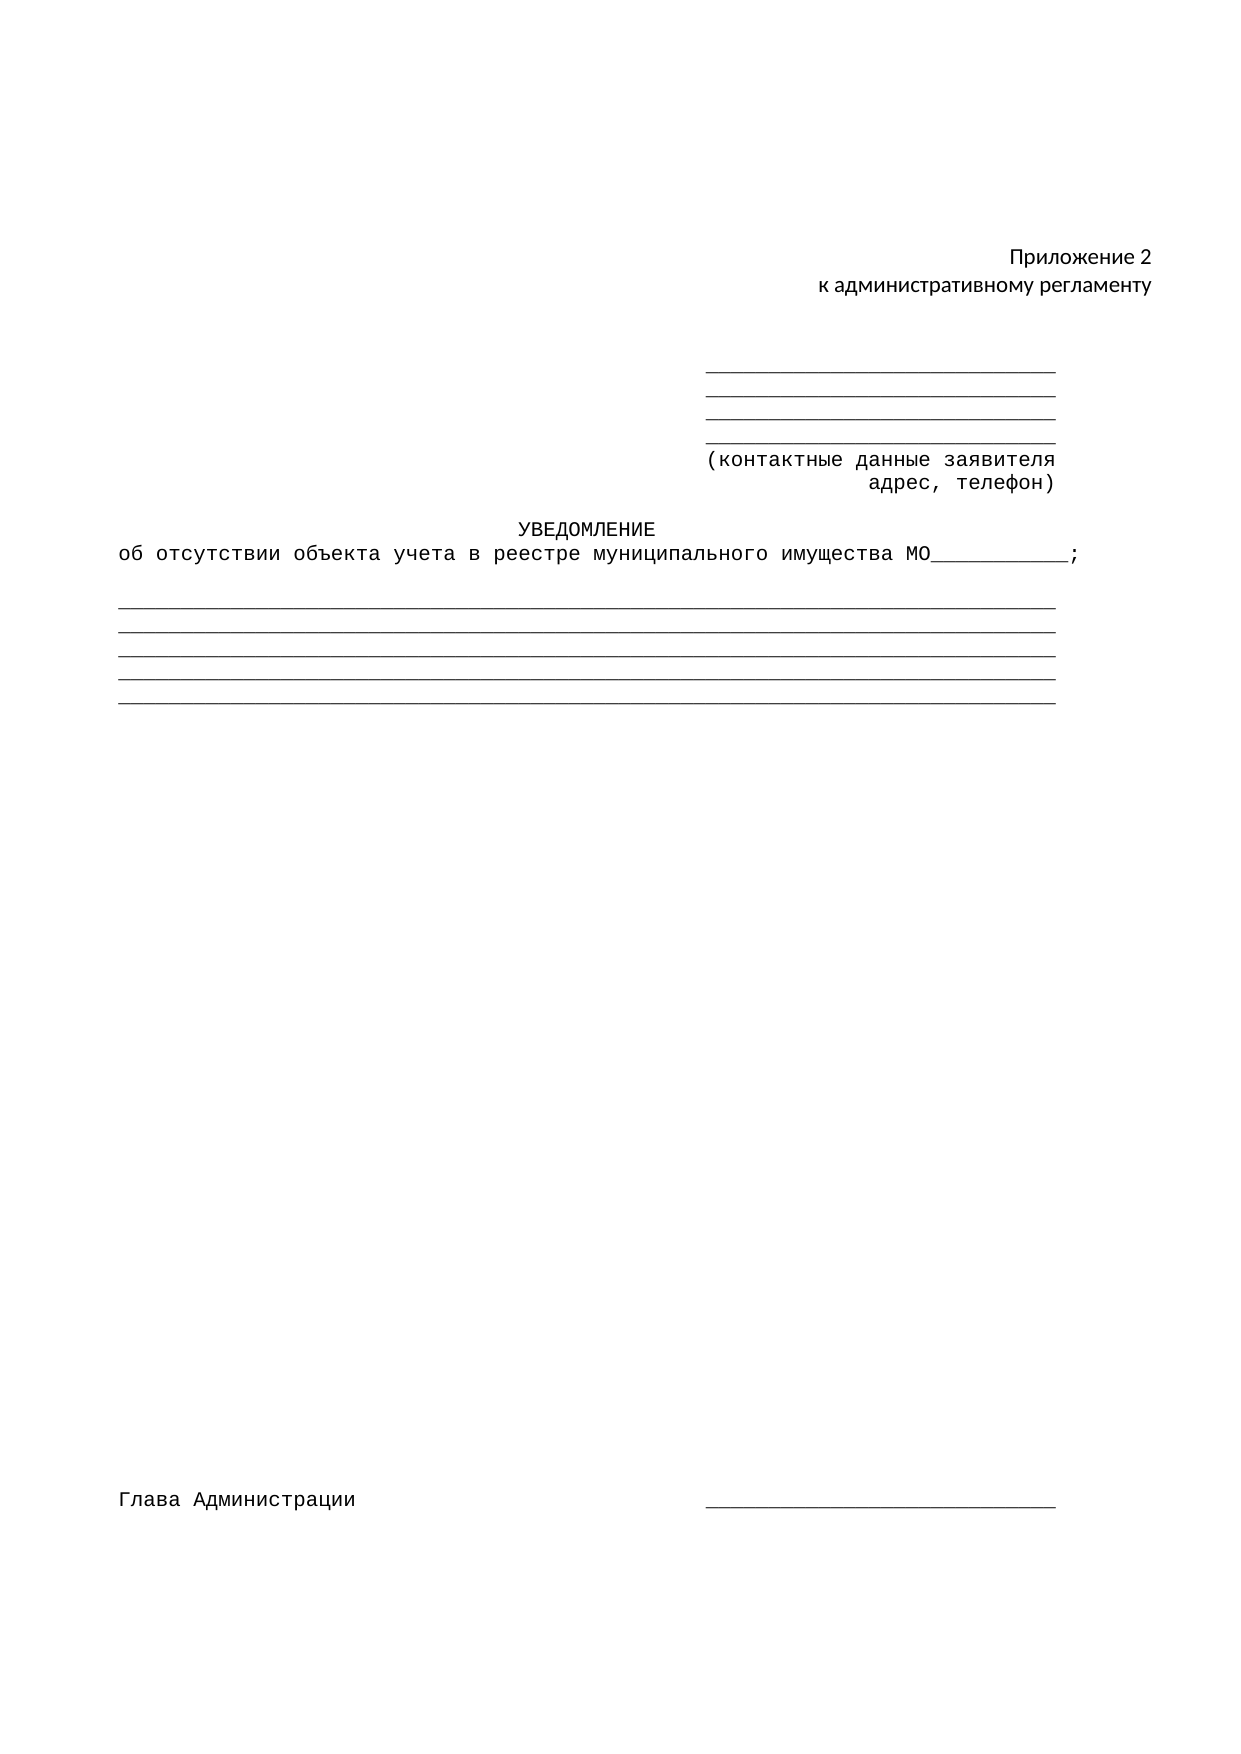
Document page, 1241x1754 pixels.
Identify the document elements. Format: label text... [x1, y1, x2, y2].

text об отсутствии объекта учета в реестре муниципального имущества МО___________; [118, 543, 1152, 567]
text ___________________________________________________________________________ [118, 661, 1152, 685]
text Приложение 2 [118, 242, 1152, 270]
text адрес, телефон) [118, 472, 1152, 496]
text (контактные данные заявителя [118, 448, 1152, 472]
text к административному регламенту [118, 270, 1152, 298]
text ____________________________ [118, 425, 1152, 448]
text ____________________________ [118, 378, 1152, 401]
text Глава Администрации ____________________________ [118, 1489, 1152, 1513]
text ___________________________________________________________________________ [118, 685, 1152, 709]
text УВЕДОМЛЕНИЕ [118, 519, 1152, 543]
text ____________________________ [118, 401, 1152, 425]
text ___________________________________________________________________________ [118, 638, 1152, 661]
text ____________________________ [118, 354, 1152, 378]
text ___________________________________________________________________________ [118, 590, 1152, 614]
text ___________________________________________________________________________ [118, 614, 1152, 638]
